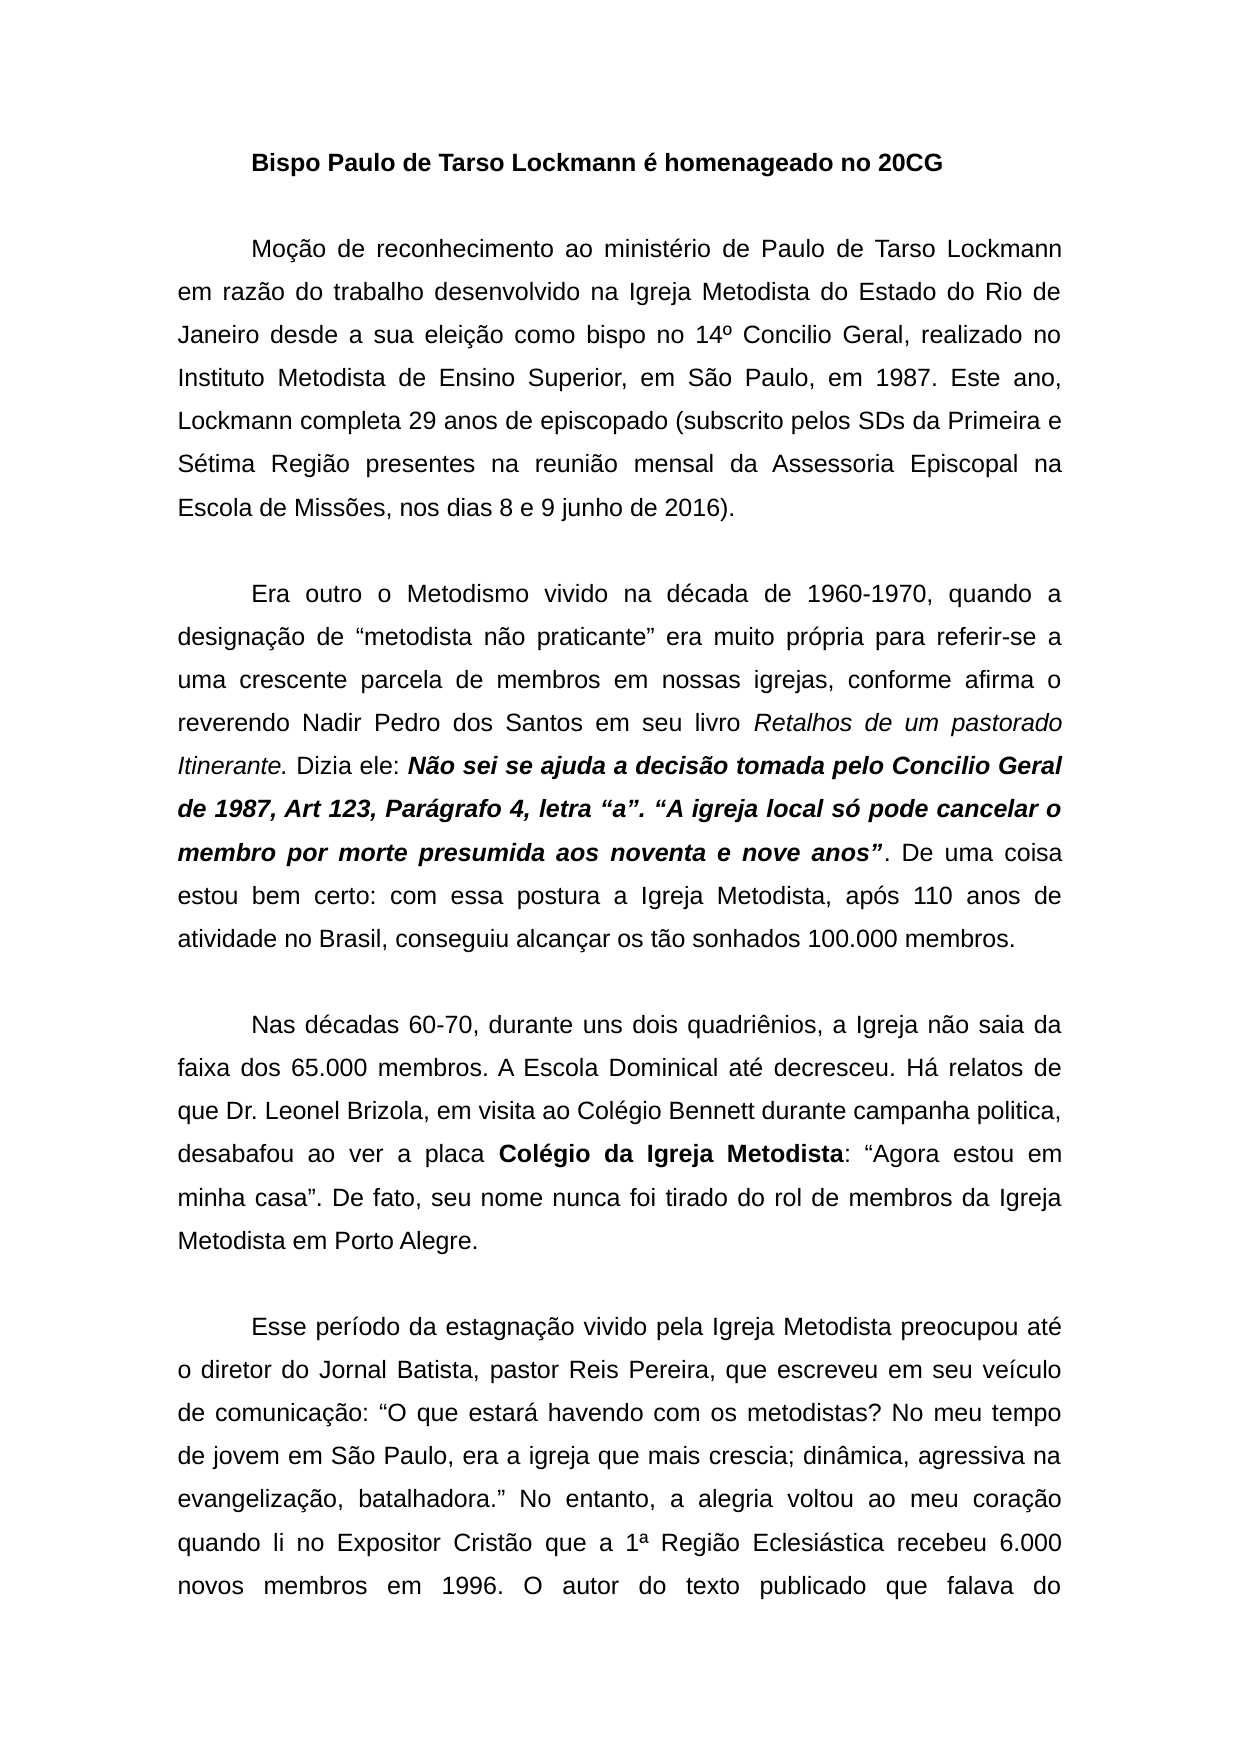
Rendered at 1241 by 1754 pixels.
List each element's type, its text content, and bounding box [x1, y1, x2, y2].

text Era outro o Metodismo vivido na década de 1960-1970, quando a designação de “metodista não praticante” era muito própria para referir-se a uma crescente parcela de membros em nossas igrejas, conforme afirma o reverendo Nadir Pedro dos Santos em seu livro Retalhos de um pastorado Itinerante. Dizia ele: Não sei se ajuda a decisão tomada pelo Concilio Geral de 1987, Art 123, Parágrafo 4, letra “a”. “A igreja local só pode cancelar o membro por morte presumida aos noventa e nove anos”. De uma coisa estou bem certo: com essa postura a Igreja Metodista, após 110 anos de atividade no Brasil, conseguiu alcançar os tão sonhados 100.000 membros. [177, 579, 1063, 953]
text Bispo Paulo de Tarso Lockmann é homenageado no 20CG [177, 148, 1063, 176]
text Nas décadas 60-70, durante uns dois quadriênios, a Igreja não saia da faixa dos 65.000 membros. A Escola Dominical até decresceu. Há relatos de que Dr. Leonel Brizola, em visita ao Colégio Bennett durante campanha politica, desabafou ao ver a placa Colégio da Igreja Metodista: “Agora estou em minha casa”. De fato, seu nome nunca foi tirado do rol de membros da Igreja Metodista em Porto Alegre. [177, 1010, 1063, 1254]
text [177, 1312, 1063, 1599]
text Moção de reconhecimento ao ministério de Paulo de Tarso Lockmann em razão do trabalho desenvolvido na Igreja Metodista do Estado do Rio de Janeiro desde a sua eleição como bispo no 14º Concilio Geral, realizado no Instituto Metodista de Ensino Superior, em São Paulo, em 1987. Este ano, Lockmann completa 29 anos de episcopado (subscrito pelos SDs da Primeira e Sétima Região presentes na reunião mensal da Assessoria Episcopal na Escola de Missões, nos dias 8 e 9 junho de 2016). [177, 234, 1063, 521]
